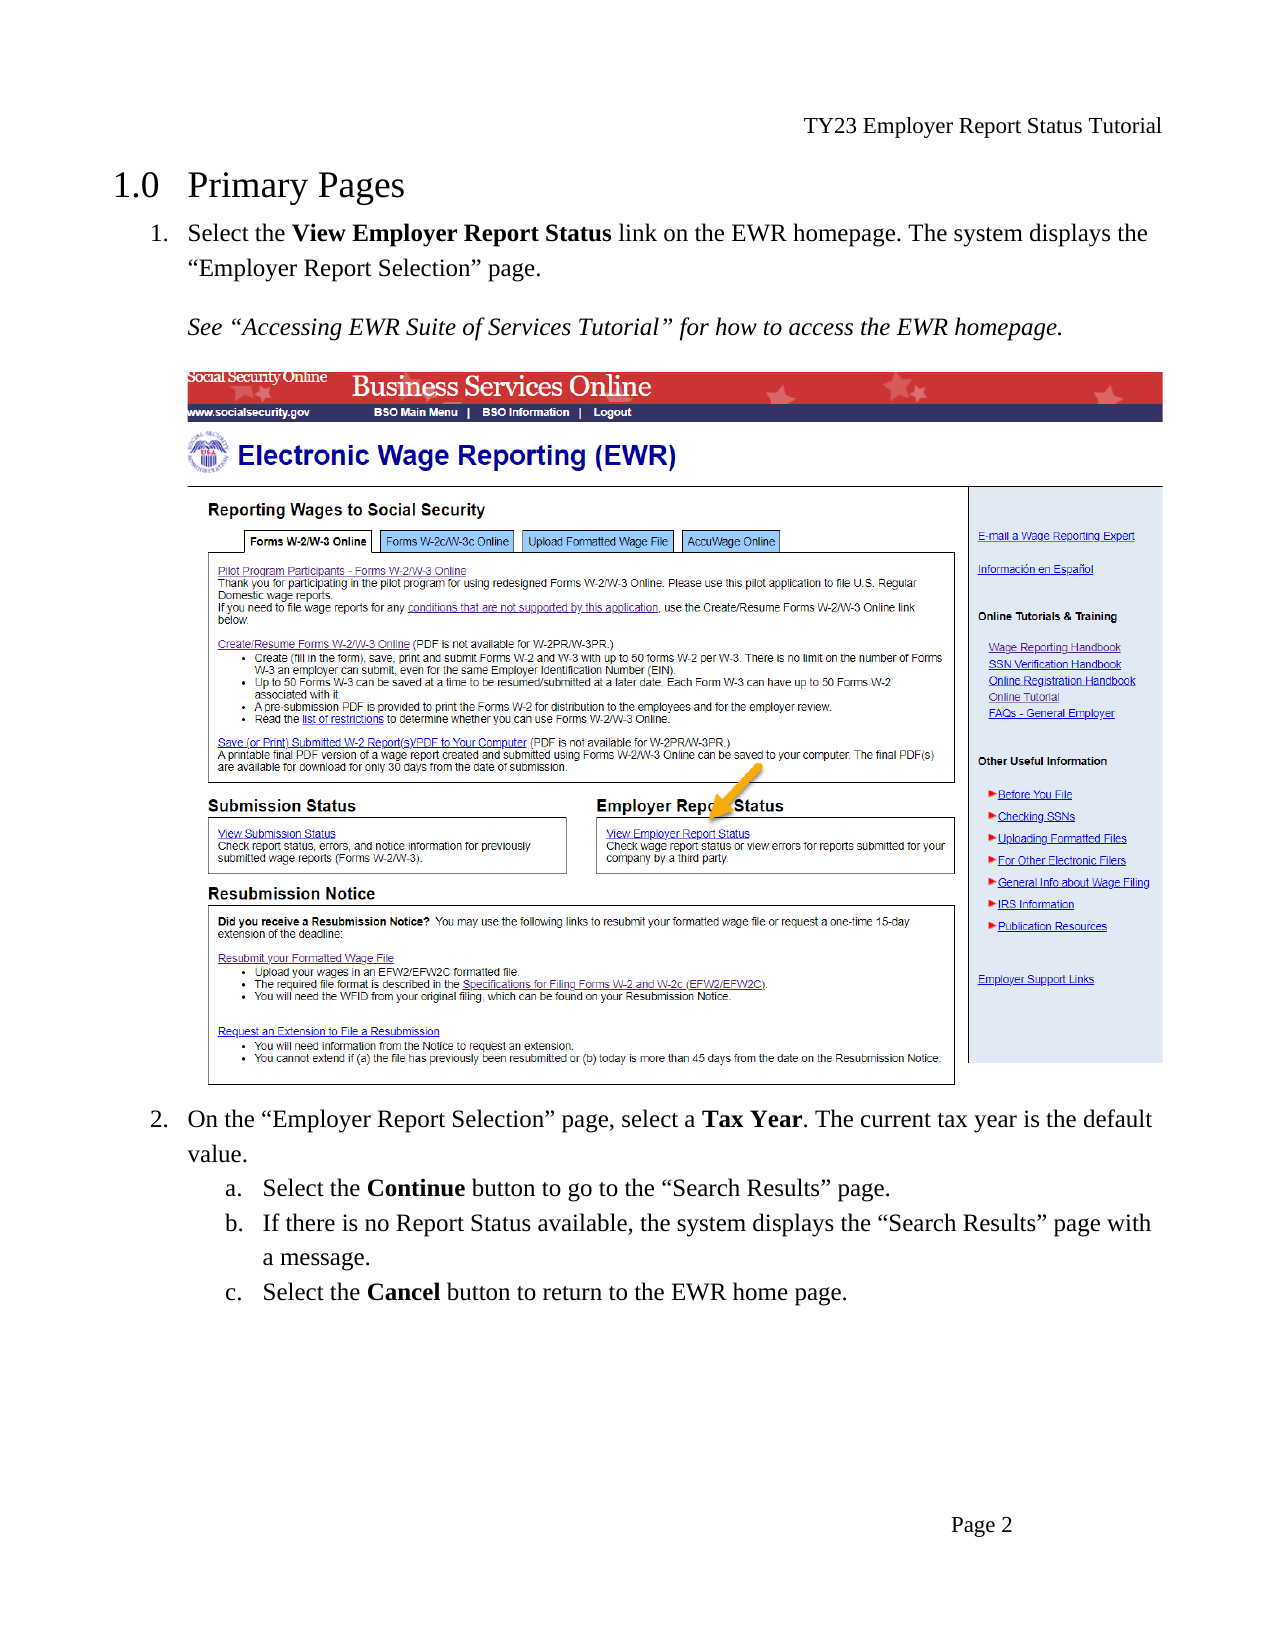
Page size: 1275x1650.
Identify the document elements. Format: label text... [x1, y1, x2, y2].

list Select the View Employer Report Status link on the EWR homepage. The system displays the “Employer Report Selection” page. [150, 218, 1162, 282]
list Select the Continue button to go to the “Search Results” page. [225, 1173, 1162, 1202]
text See “Accessing EWR Suite of Services Tutorial” for how to access the EWR homepage. [187, 312, 1162, 341]
list Select the Cancel button to return to the EWR home page. [225, 1277, 1162, 1305]
subtitle 1.0 Primary Pages [112, 163, 1162, 206]
list If there is no Report Status available, the system displays the “Search Results” page with a message. [225, 1208, 1162, 1271]
list On the “Employer Report Selection” page, select a Tax Year. The current tax year is the default value. [150, 1104, 1162, 1167]
picture [187, 372, 1163, 1087]
